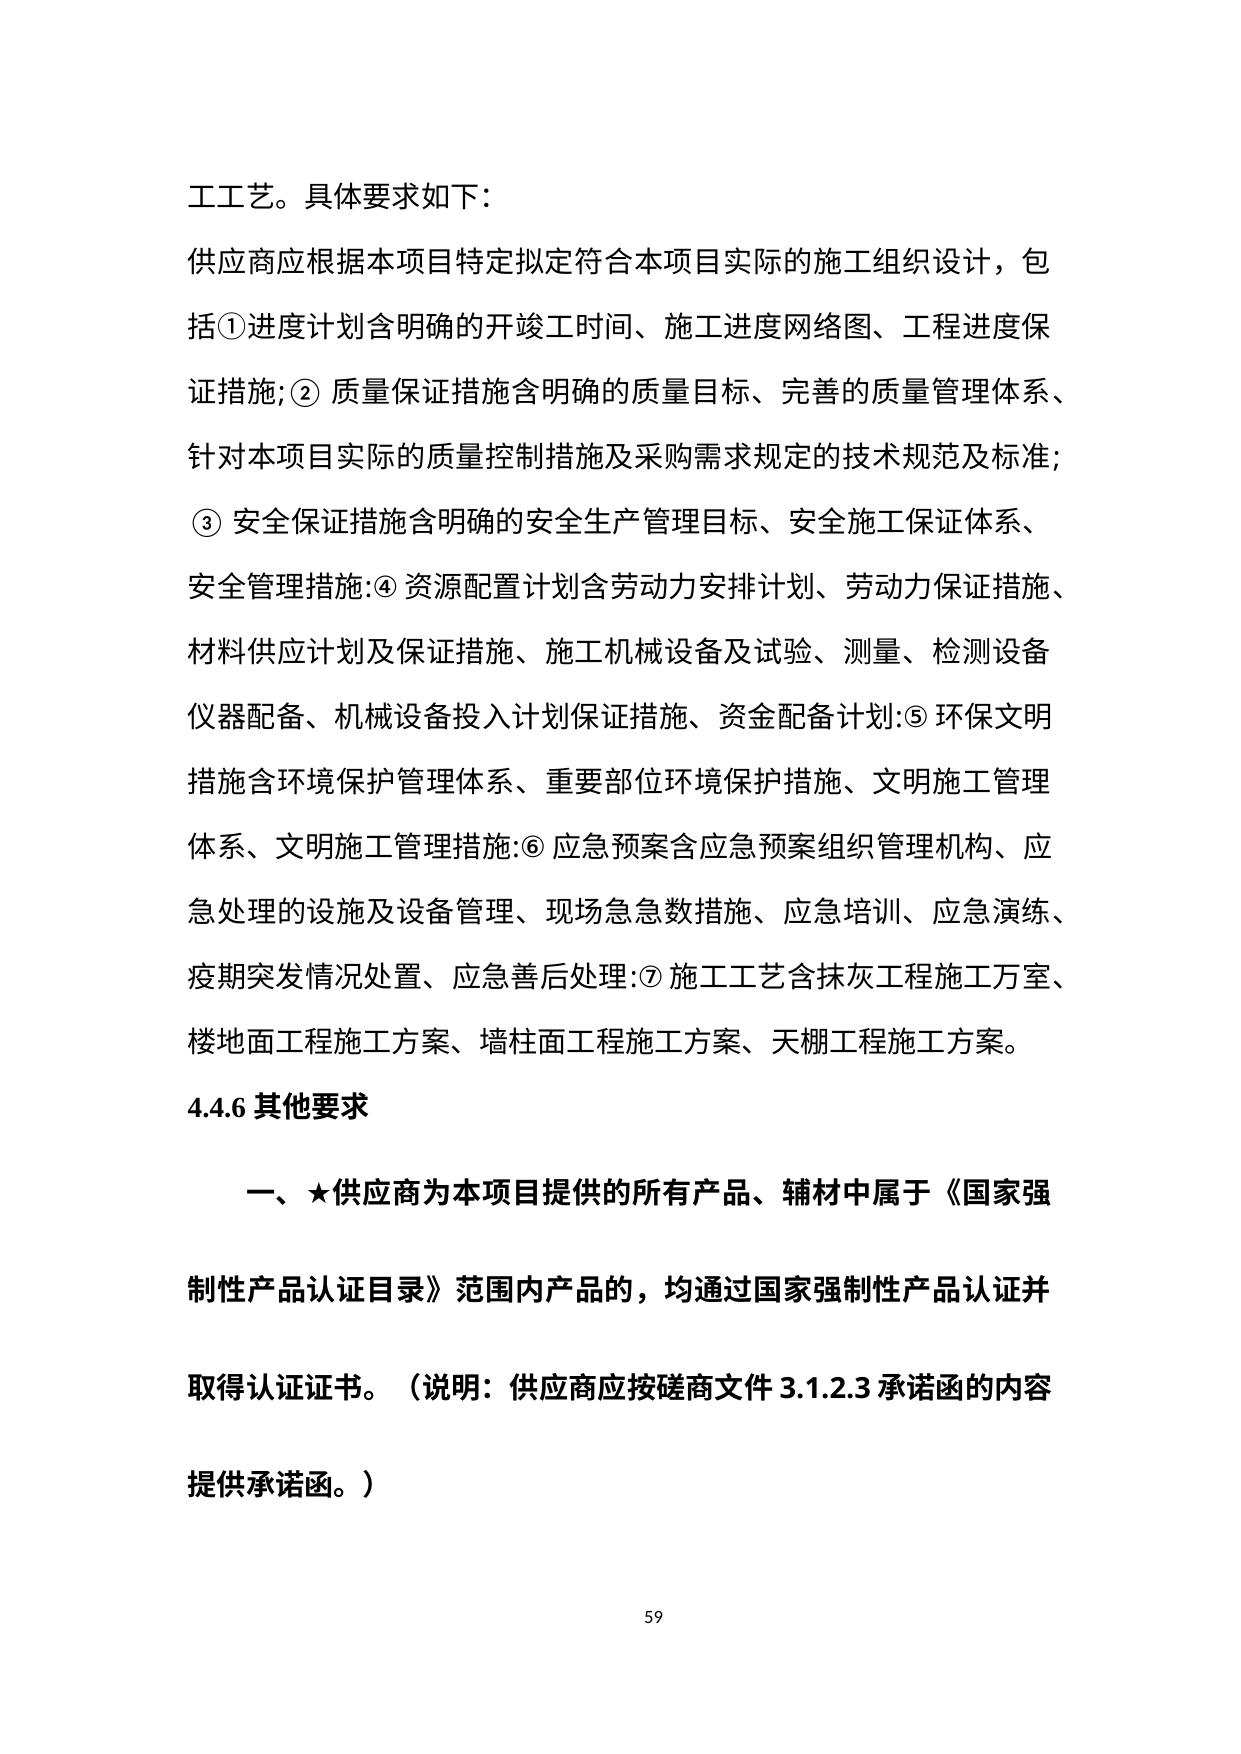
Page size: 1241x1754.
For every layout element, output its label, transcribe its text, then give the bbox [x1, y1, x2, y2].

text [187, 162, 1053, 227]
subtitle 其他要求 [187, 1072, 1053, 1137]
text 供应商应根据本项目特定拟定符合本项目实际的施工组织设计，包括①进度计划含明确的开竣工时间、施工进度网络图、工程进度保证措施;②质量保证措施含明确的质量目标、完善的质量管理体系、针对本项目实际的质量控制措施及采购需求规定的技术规范及标准;③安全保证措施含明确的安全生产管理目标、安全施工保证体系、安全管理措施:④资源配置计划含劳动力安排计划、劳动力保证措施、材料供应计划及保证措施、施工机械设备及试验、测量、检测设备仪器配备、机械设备投入计划保证措施、资金配备计划:⑤环保文明措施含环境保护管理体系、重要部位环境保护措施、文明施工管理体系、文明施工管理措施:⑥应急预案含应急预案组织管理机构、应急处理的设施及设备管理、现场急急数措施、应急培训、应急演练、疫期突发情况处置、应急善后处理:⑦施工工艺含抹灰工程施工万室、楼地面工程施工方案、墙柱面工程施工方案、天棚工程施工方案。 [187, 227, 1053, 1072]
list ★供应商为本项目提供的所有产品、辅材中属于《国家强制性产品认证目录》范围内产品的，均通过国家强制性产品认证并取得认证证书。（说明：供应商应按磋商文件3.1.2.3承诺函的内容提供承诺函。） [187, 1158, 1053, 1516]
